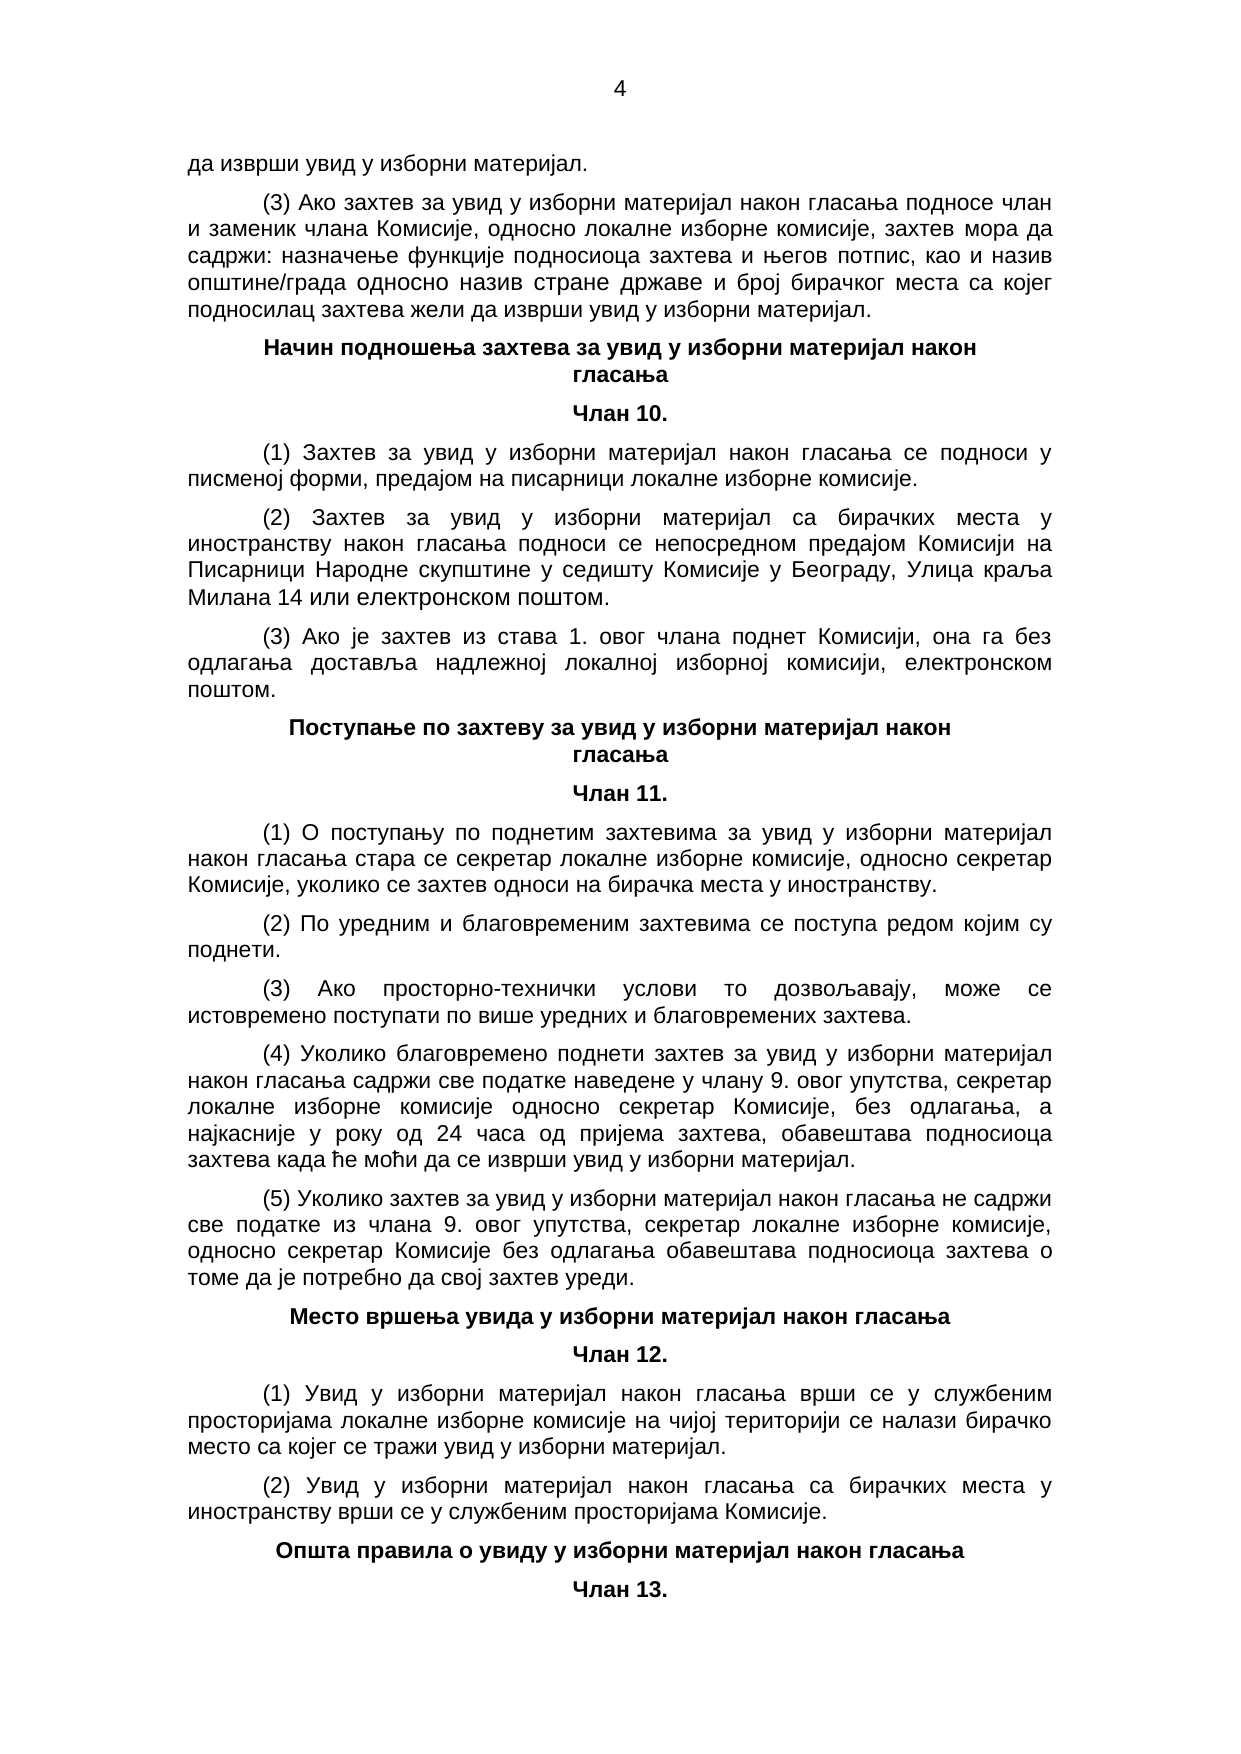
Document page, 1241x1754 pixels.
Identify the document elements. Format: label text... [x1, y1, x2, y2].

text (4) Уколико благовремено поднети захтев за увид у изборни материјал након гласања садржи све податке наведене у члану 9. овог упутства, секретар локалне изборне комисије односно секретар Комисије, без одлагања, а најкасније у року од 24 часа од пријема захтева, обавештава подносиоца захтева када ће моћи да се изврши увид у изборни материјал. [187, 1040, 1053, 1172]
text (3) Ако просторно-технички услови то дозвољавају, може се истовремено поступати по више уредних и благовремених захтева. [187, 975, 1053, 1028]
text (1) О поступању по поднетим захтевима за увид у изборни материјал након гласања стара се секретар локалне изборне комисије, односно секретар Комисије, уколико се захтев односи на бирачка места у иностранству. [187, 818, 1053, 897]
text Члан 10. [187, 399, 1053, 426]
text Члан 13. [187, 1576, 1053, 1602]
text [187, 150, 1053, 176]
text (2) Захтев за увид у изборни материјал са бирачких места у иностранству након гласања подноси се непосредном предајом Комисији на Писарници Народне скупштине у седишту Комисије у Београду, Улица краља Милана 14 или електронском поштом. [187, 504, 1053, 610]
text Општа правила о увиду у изборни материјал након гласања [262, 1537, 978, 1563]
text (2) По уредним и благовременим захтевима се поступа редом којим су поднети. [187, 910, 1053, 963]
text (2) Увид у изборни материјал након гласања са бирачких места у иностранству врши се у службеним просторијама Комисије. [187, 1472, 1053, 1524]
text (5) Уколико захтев за увид у изборни материјал након гласања не садржи све податке из члана 9. овог упутства, секретар локалне изборне комисије, односно секретар Комисије без одлагања обавештава подносиоца захтева о томе да је потребно да свој захтев уреди. [187, 1185, 1053, 1290]
text (3) Ако захтев за увид у изборни материјал након гласања подносе члан и заменик члана Комисије, односно локалне изборне комисије, захтев мора да садржи: назначење функције подносиоца захтева и његов потпис, као и назив општине/града односно назив стране државе и број бирачког места са којег подносилац захтева жели да изврши увид у изборни материјал. [187, 189, 1053, 322]
text Члан 12. [187, 1341, 1053, 1368]
text Поступање по захтеву за увид у изборни материјал након гласања [262, 714, 978, 767]
text Начин подношења захтева за увид у изборни материјал након гласања [262, 334, 978, 387]
text Место вршења увида у изборни материјал након гласања [262, 1303, 978, 1329]
text (1) Увид у изборни материјал након гласања врши се у службеним просторијама локалне изборне комисије на чијој територији се налази бирачко место са којег се тражи увид у изборни материјал. [187, 1380, 1053, 1459]
text (1) Захтев за увид у изборни материјал након гласања се подноси у писменој форми, предајом на писарници локалне изборне комисије. [187, 438, 1053, 491]
text (3) Ако је захтев из става 1. овог члана поднет Комисији, она га без одлагања доставља надлежној локалној изборној комисији, електронском поштом. [187, 623, 1053, 702]
text Члан 11. [187, 779, 1053, 806]
